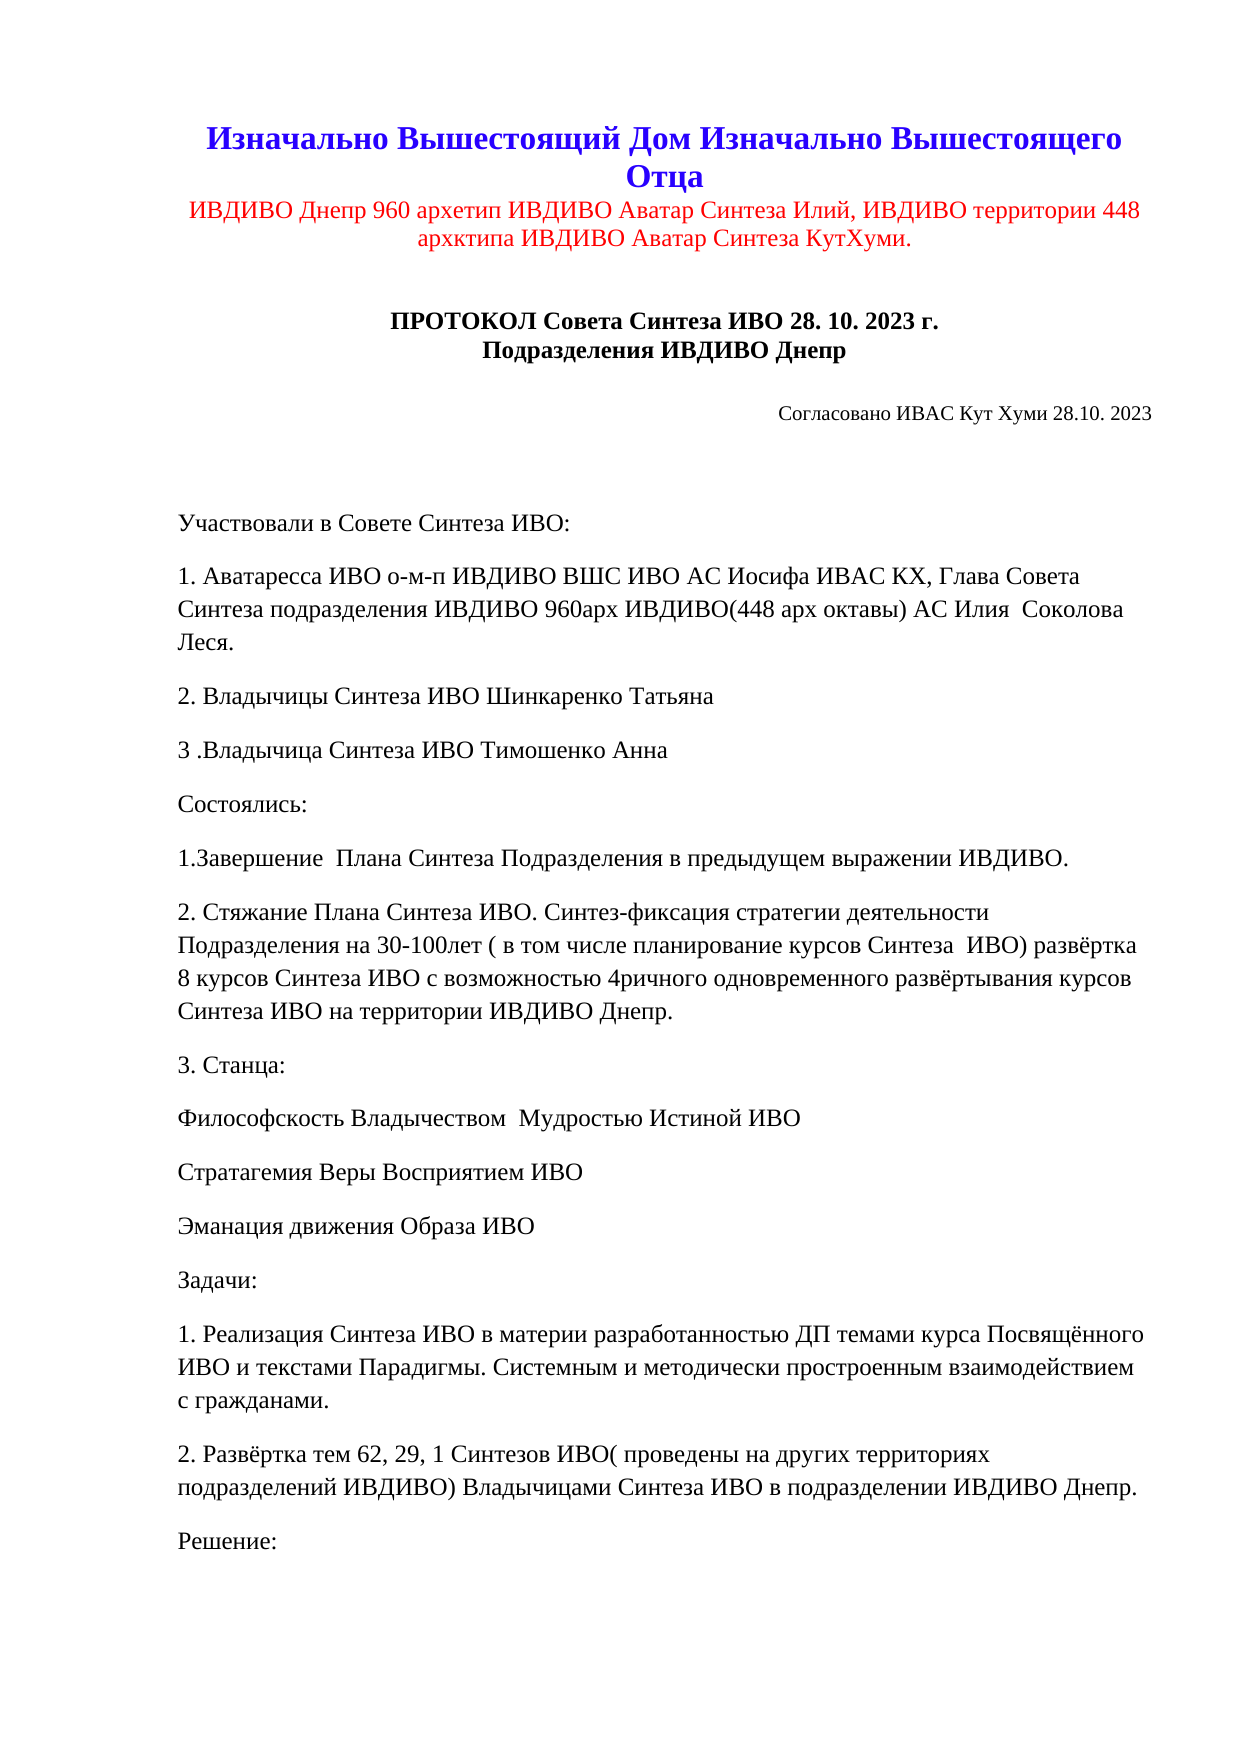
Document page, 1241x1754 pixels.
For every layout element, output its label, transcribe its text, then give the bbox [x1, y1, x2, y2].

text Философскость Владычеством Мудростью Истиной ИВО [177, 1103, 1152, 1132]
text Эманация движения Образа ИВО [177, 1211, 1152, 1240]
text Изначально Вышестоящий Дом Изначально Вышестоящего Отца [177, 118, 1152, 195]
text 2. Развёртка тем 62, 29, 1 Синтезов ИВО( проведены на других территориях подразделений ИВДИВО) Владычицами Синтеза ИВО в подразделении ИВДИВО Днепр. [177, 1439, 1152, 1501]
text Решение: [177, 1526, 1152, 1554]
text 1. Реализация Синтеза ИВО в материи разработанностью ДП темами курса Посвящённого ИВО и текстами Парадигмы. Системным и методически простроенным взаимодействием с гражданами. [177, 1319, 1152, 1414]
text 1.Завершение Плана Синтеза Подразделения в предыдущем выражении ИВДИВО. [177, 843, 1152, 872]
text 2. Стяжание Плана Синтеза ИВО. Синтез-фиксация стратегии деятельности Подразделения на 30-100лет ( в том числе планирование курсов Синтеза ИВО) развёртка 8 курсов Синтеза ИВО с возможностью 4ричного одновременного развёртывания курсов Синтеза ИВО на территории ИВДИВО Днепр. [177, 897, 1152, 1024]
text 3. Станца: [177, 1050, 1152, 1078]
text Участвовали в Совете Синтеза ИВО: [177, 508, 1152, 536]
text Согласовано ИВАС Кут Хуми 28.10. 2023 [177, 401, 1152, 425]
text ИВДИВО Днепр 960 архетип ИВДИВО Аватар Синтеза Илий, ИВДИВО территории 448 архктипа ИВДИВО Аватар Синтеза КутХуми. [177, 195, 1152, 252]
text 3 .Владычица Синтеза ИВО Тимошенко Анна [177, 735, 1152, 764]
text Подразделения ИВДИВО Днепр [177, 335, 1152, 363]
text Задачи: [177, 1265, 1152, 1294]
text 1. Аватаресса ИВО о-м-п ИВДИВО ВШС ИВО АС Иосифа ИВАС КХ, Глава Совета Синтеза подразделения ИВДИВО 960арх ИВДИВО(448 арх октавы) АС Илия Соколова Леся. [177, 561, 1152, 656]
text 2. Владычицы Синтеза ИВО Шинкаренко Татьяна [177, 681, 1152, 710]
text ПРОТОКОЛ Совета Синтеза ИВО 28. 10. 2023 г. [177, 306, 1152, 335]
text Состоялись: [177, 789, 1152, 818]
text Стратагемия Веры Восприятием ИВО [177, 1157, 1152, 1186]
